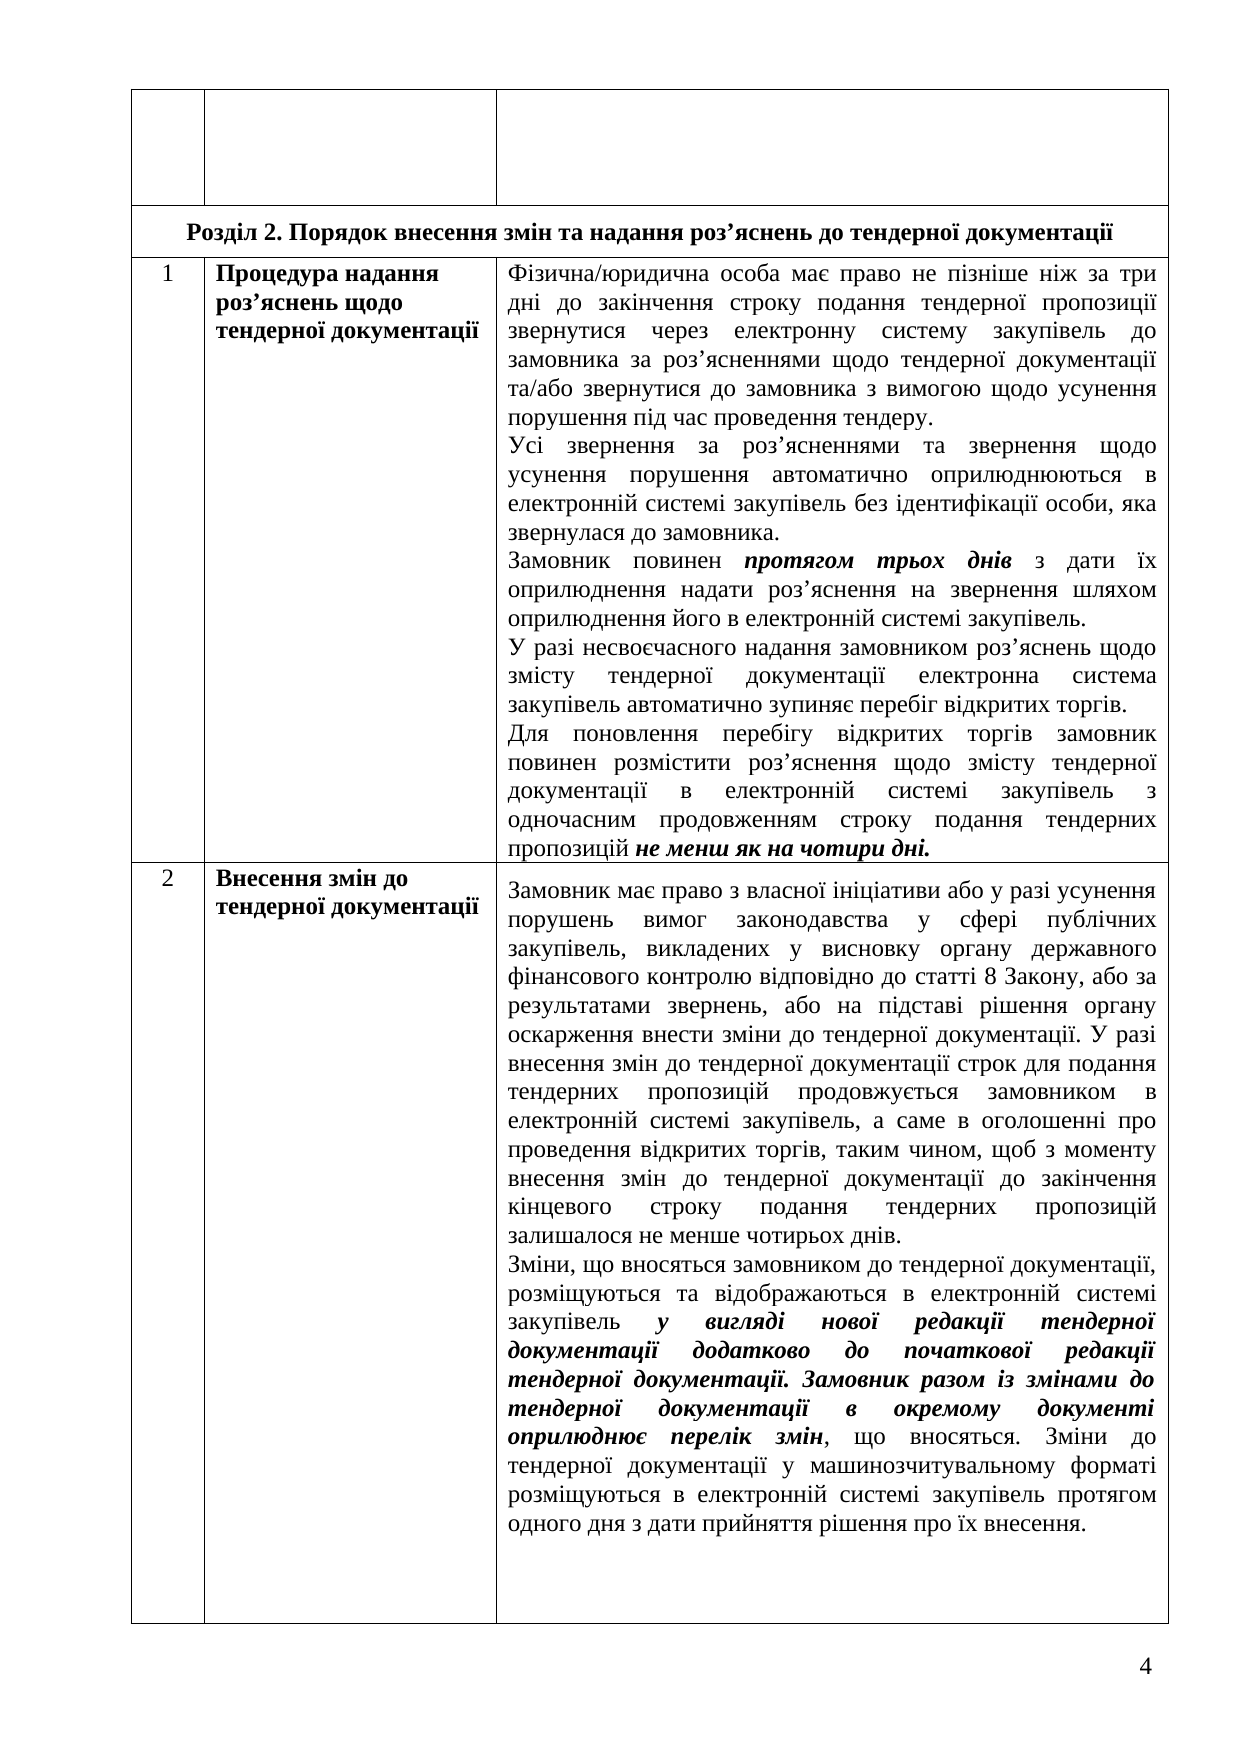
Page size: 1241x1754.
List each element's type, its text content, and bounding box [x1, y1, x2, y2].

table_cell 1 [132, 258, 204, 862]
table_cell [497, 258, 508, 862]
table_cell 2 [132, 863, 204, 1623]
table_cell Замовник має право з власної ініціативи або у разі усунення порушень вимог законодавства у сфері публічних закупівель, викладених у висновку органу державного фінансового контролю відповідно до статті 8 Закону, або за результатами звернень, або на підставі рішення органу оскарження внести зміни до тендерної документації. У разі внесення змін до тендерної документації строк для подання тендерних пропозицій продовжується замовником в електронній системі закупівель, а саме в оголошенні про проведення відкритих торгів, таким чином, щоб з моменту внесення змін до тендерної документації до закінчення кінцевого строку подання тендерних пропозицій залишалося не менше чотирьох днів. Зміни, що вносяться замовником до тендерної документації, розміщуються та відображаються в електронній системі закупівель у вигляді нової редакції тендерної документації додатково до початкової редакції тендерної документації. Замовник разом із змінами до тендерної документації в окремому документі оприлюднює перелік змін, що вносяться. Зміни до тендерної документації у машинозчитувальному форматі розміщуються в електронній системі закупівель протягом одного дня з дати прийняття рішення про їх внесення. [497, 863, 1168, 1623]
table_cell Розділ 2. Порядок внесення змін та надання роз’яснень до тендерної документації [132, 206, 1168, 257]
table_cell Внесення змін до тендерної документації [205, 863, 496, 1623]
table_cell Фізична/юридична особа має право не пізніше ніж за три дні до закінчення строку подання тендерної пропозиції звернутися через електронну систему закупівель до замовника за роз’ясненнями щодо тендерної документації та/або звернутися до замовника з вимогою щодо усунення порушення під час проведення тендеру. Усі звернення за роз’ясненнями та звернення щодо усунення порушення автоматично оприлюднюються в електронній системі закупівель без ідентифікації особи, яка звернулася до замовника. Замовник повинен протягом трьох днів з дати їх оприлюднення надати роз’яснення на звернення шляхом оприлюднення його в електронній системі закупівель. У разі несвоєчасного надання замовником роз’яснень щодо змісту тендерної документації електронна система закупівель автоматично зупиняє перебіг відкритих торгів. Для поновлення перебігу відкритих торгів замовник повинен розмістити роз’яснення щодо змісту тендерної документації в електронній системі закупівель з одночасним продовженням строку подання тендерних пропозицій не менш як на чотири дні. [780, 258, 1168, 862]
table_cell 7 [132, 90, 204, 204]
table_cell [205, 90, 496, 204]
table_cell Процедура надання роз’яснень щодо тендерної документації [205, 258, 496, 862]
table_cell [497, 90, 1168, 204]
